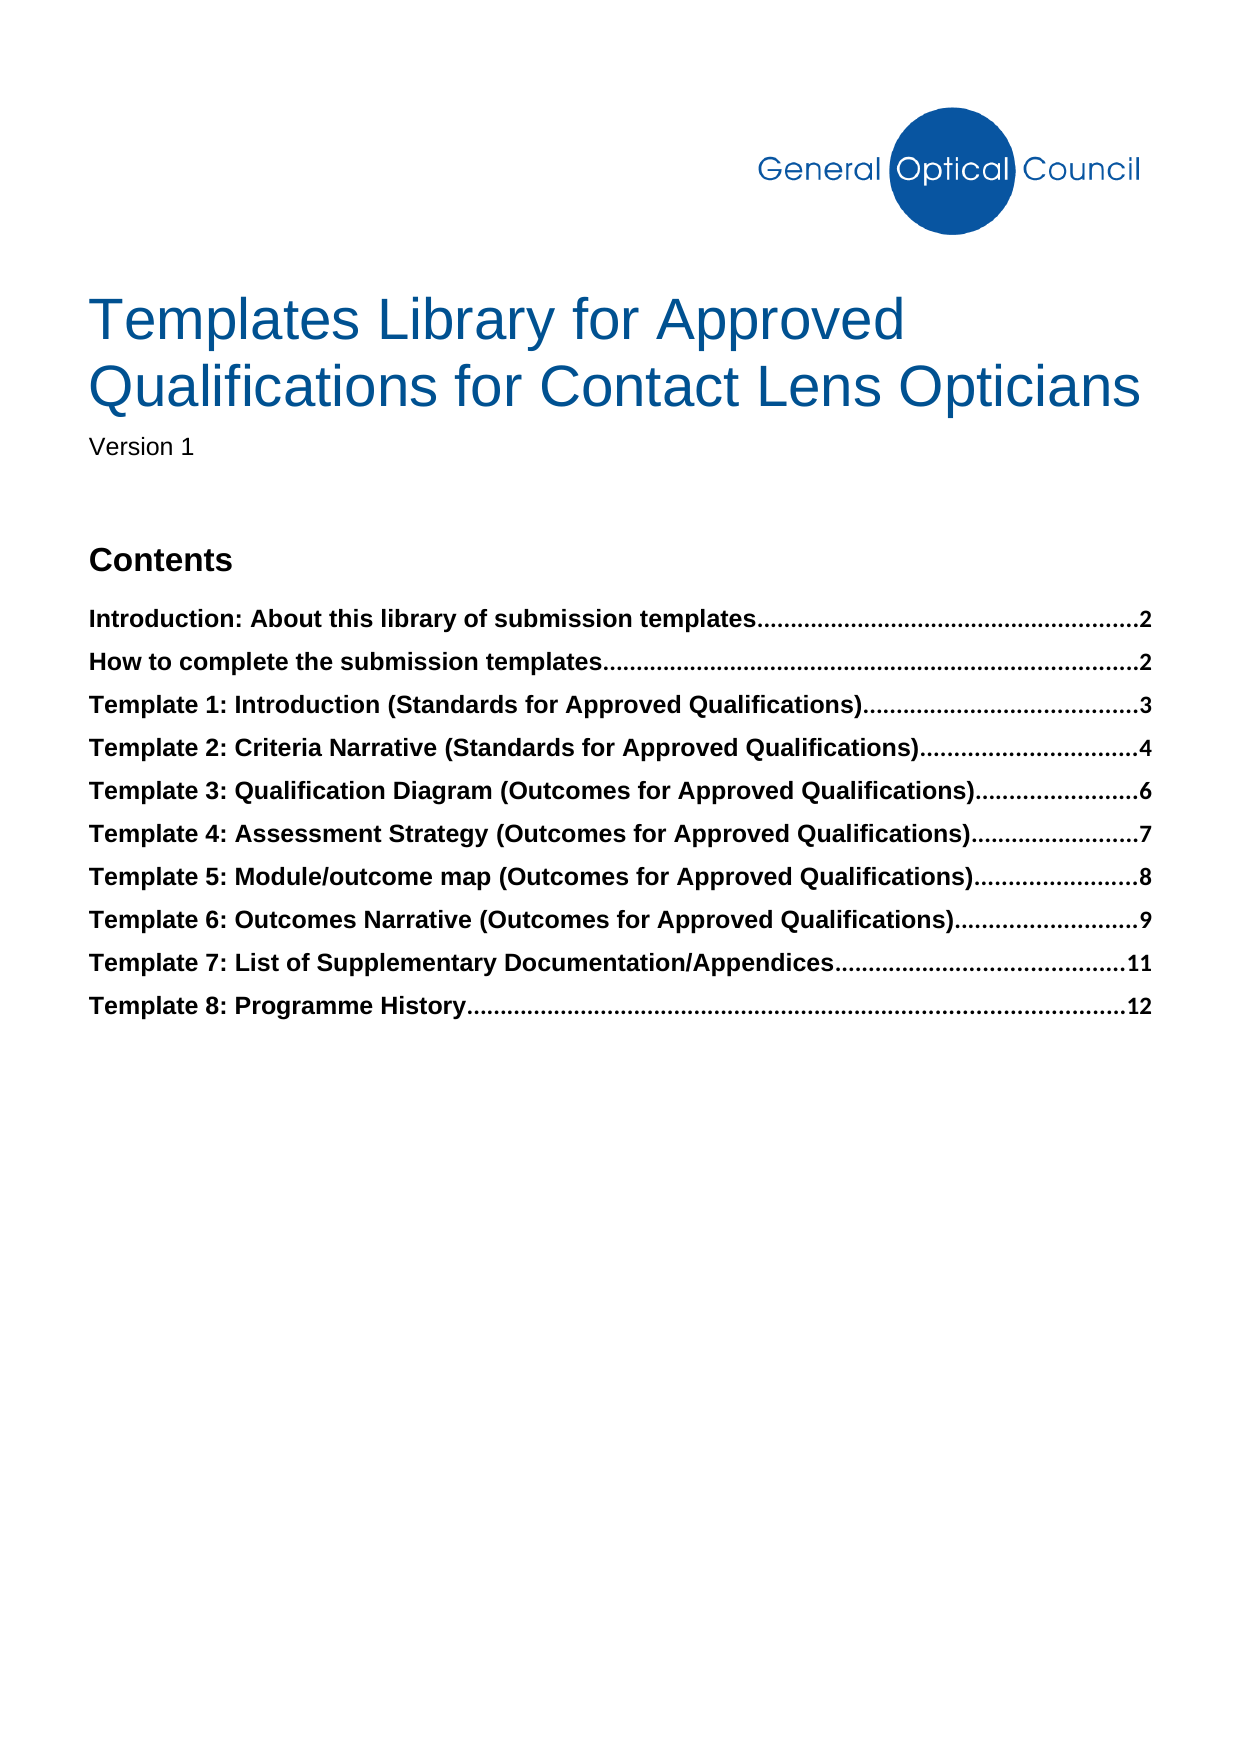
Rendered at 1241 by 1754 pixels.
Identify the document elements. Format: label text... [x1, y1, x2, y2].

text Templates Library for Approved Qualifications for Contact Lens Opticians [89, 285, 1152, 419]
picture [742, 88, 1152, 255]
text Version 1 [89, 431, 1152, 460]
